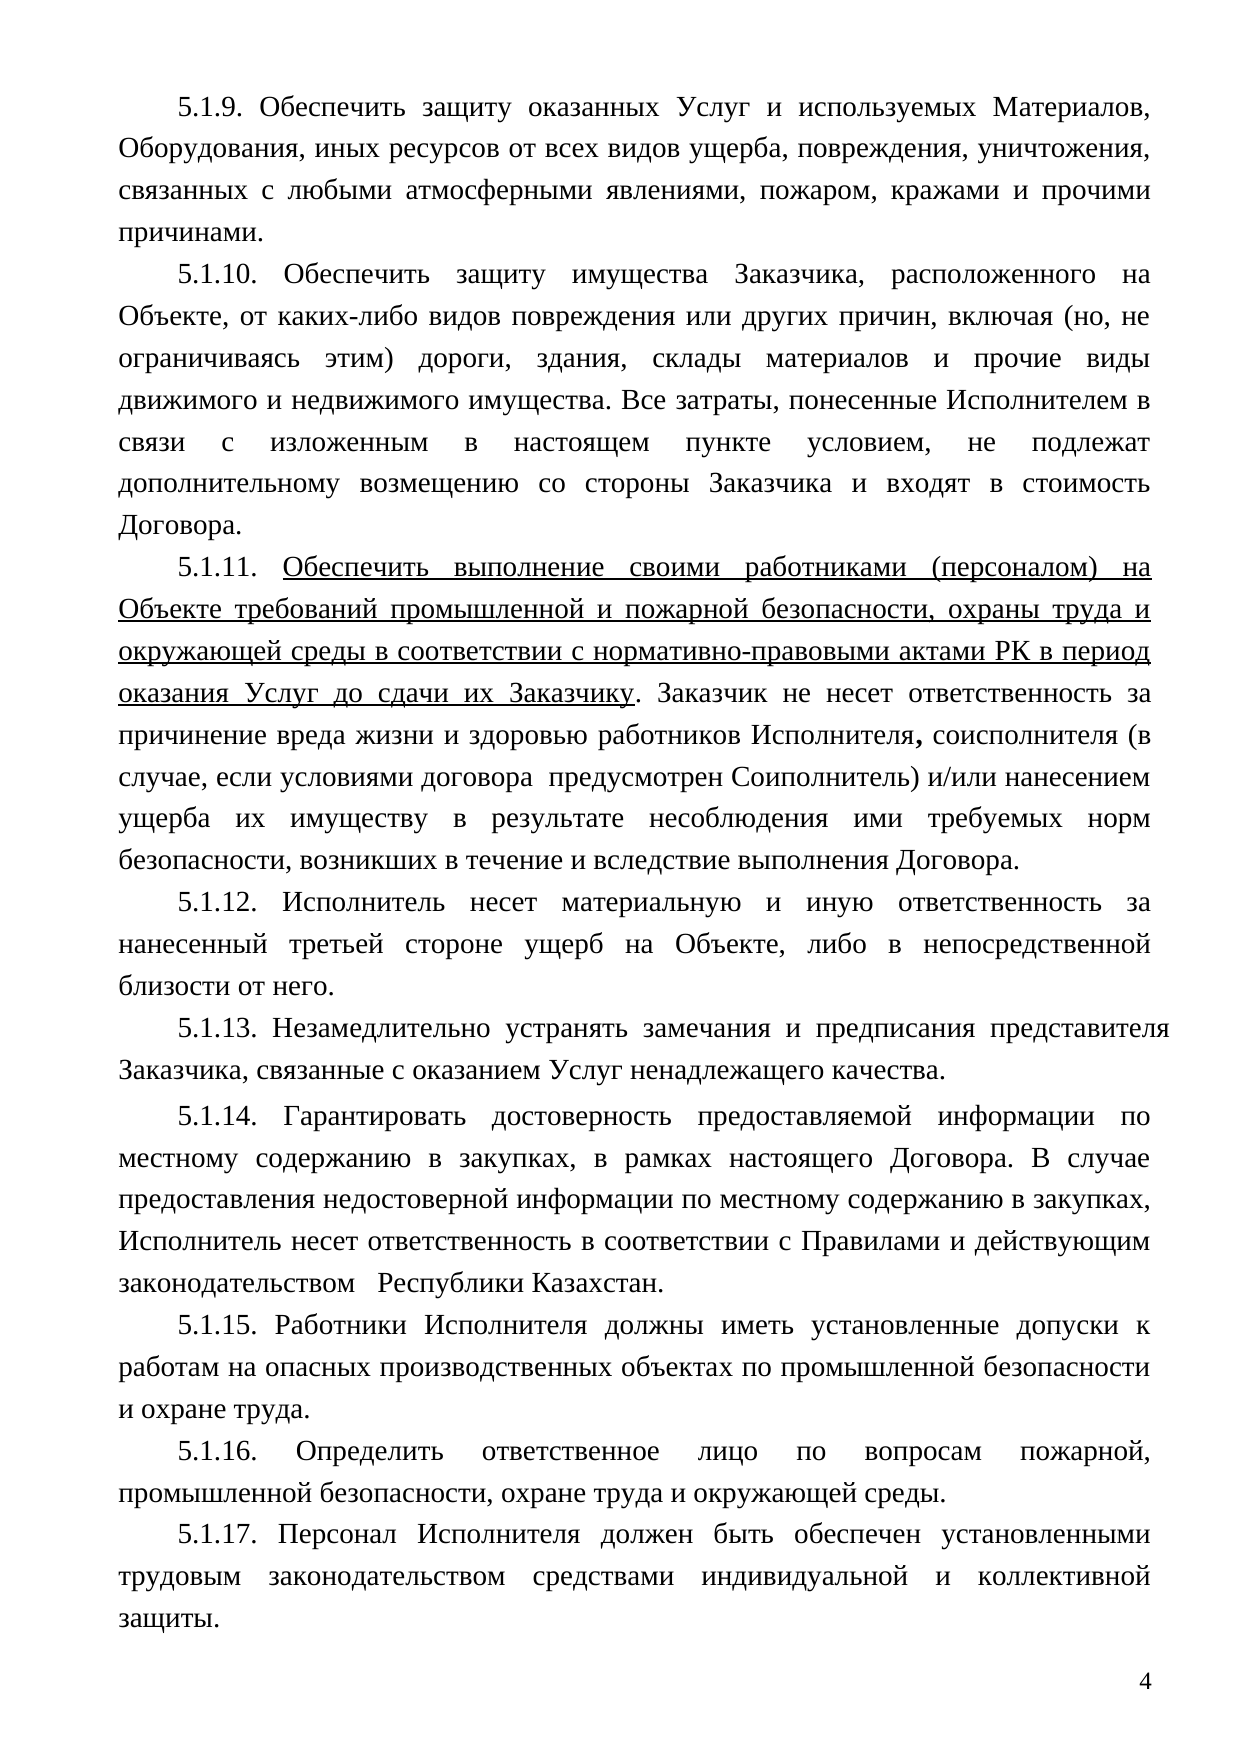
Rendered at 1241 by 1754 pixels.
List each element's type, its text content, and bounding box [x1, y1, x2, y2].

text 5.1.12. Исполнитель несет материальную и иную ответственность за нанесенный третьей стороне ущерб на Объекте, либо в непосредственной близости от него. [118, 884, 1152, 1002]
text 5.1.11. Обеспечить выполнение своими работниками (персоналом) на Объекте требований промышленной и пожарной безопасности, охраны труда и окружающей среды в соответствии с нормативно-правовыми актами РК в период оказания Услуг до сдачи их Заказчику. Заказчик не несет ответственность за причинение вреда жизни и здоровью работников Исполнителя, соисполнителя (в случае, если условиями договора предусмотрен Соиполнитель) и/или нанесением ущерба их имуществу в результате несоблюдения ими требуемых норм безопасности, возникших в течение и вследствие выполнения Договора. [118, 549, 1152, 876]
text 5.1.14. Гарантировать достоверность предоставляемой информации по местному содержанию в закупках, в рамках настоящего Договора. В случае предоставления недостоверной информации по местному содержанию в закупках, Исполнитель несет ответственность в соответствии с Правилами и действующим законодательством Республики Казахстан. [118, 1098, 1152, 1299]
text 5.1.17. Персонал Исполнителя должен быть обеспечен установленными трудовым законодательством средствами индивидуальной и коллективной защиты. [118, 1517, 1152, 1634]
text 5.1.9. Обеспечить защиту оказанных Услуг и используемых Материалов, Оборудования, иных ресурсов от всех видов ущерба, повреждения, уничтожения, связанных с любыми атмосферными явлениями, пожаром, кражами и прочими причинами. [118, 89, 1152, 248]
text 5.1.16. Определить ответственное лицо по вопросам пожарной, промышленной безопасности, охране труда и окружающей среды. [118, 1433, 1152, 1508]
text 5.1.13. Незамедлительно устранять замечания и предписания представителя Заказчика, связанные с оказанием Услуг ненадлежащего качества. [118, 1010, 1170, 1085]
text 5.1.10. Обеспечить защиту имущества Заказчика, расположенного на Объекте, от каких-либо видов повреждения или других причин, включая (но, не ограничиваясь этим) дороги, здания, склады материалов и прочие виды движимого и недвижимого имущества. Все затраты, понесенные Исполнителем в связи с изложенным в настоящем пункте условием, не подлежат дополнительному возмещению со стороны Заказчика и входят в стоимость Договора. [118, 256, 1152, 541]
text 5.1.15. Работники Исполнителя должны иметь установленные допуски к работам на опасных производственных объектах по промышленной безопасности и охране труда. [118, 1307, 1152, 1424]
